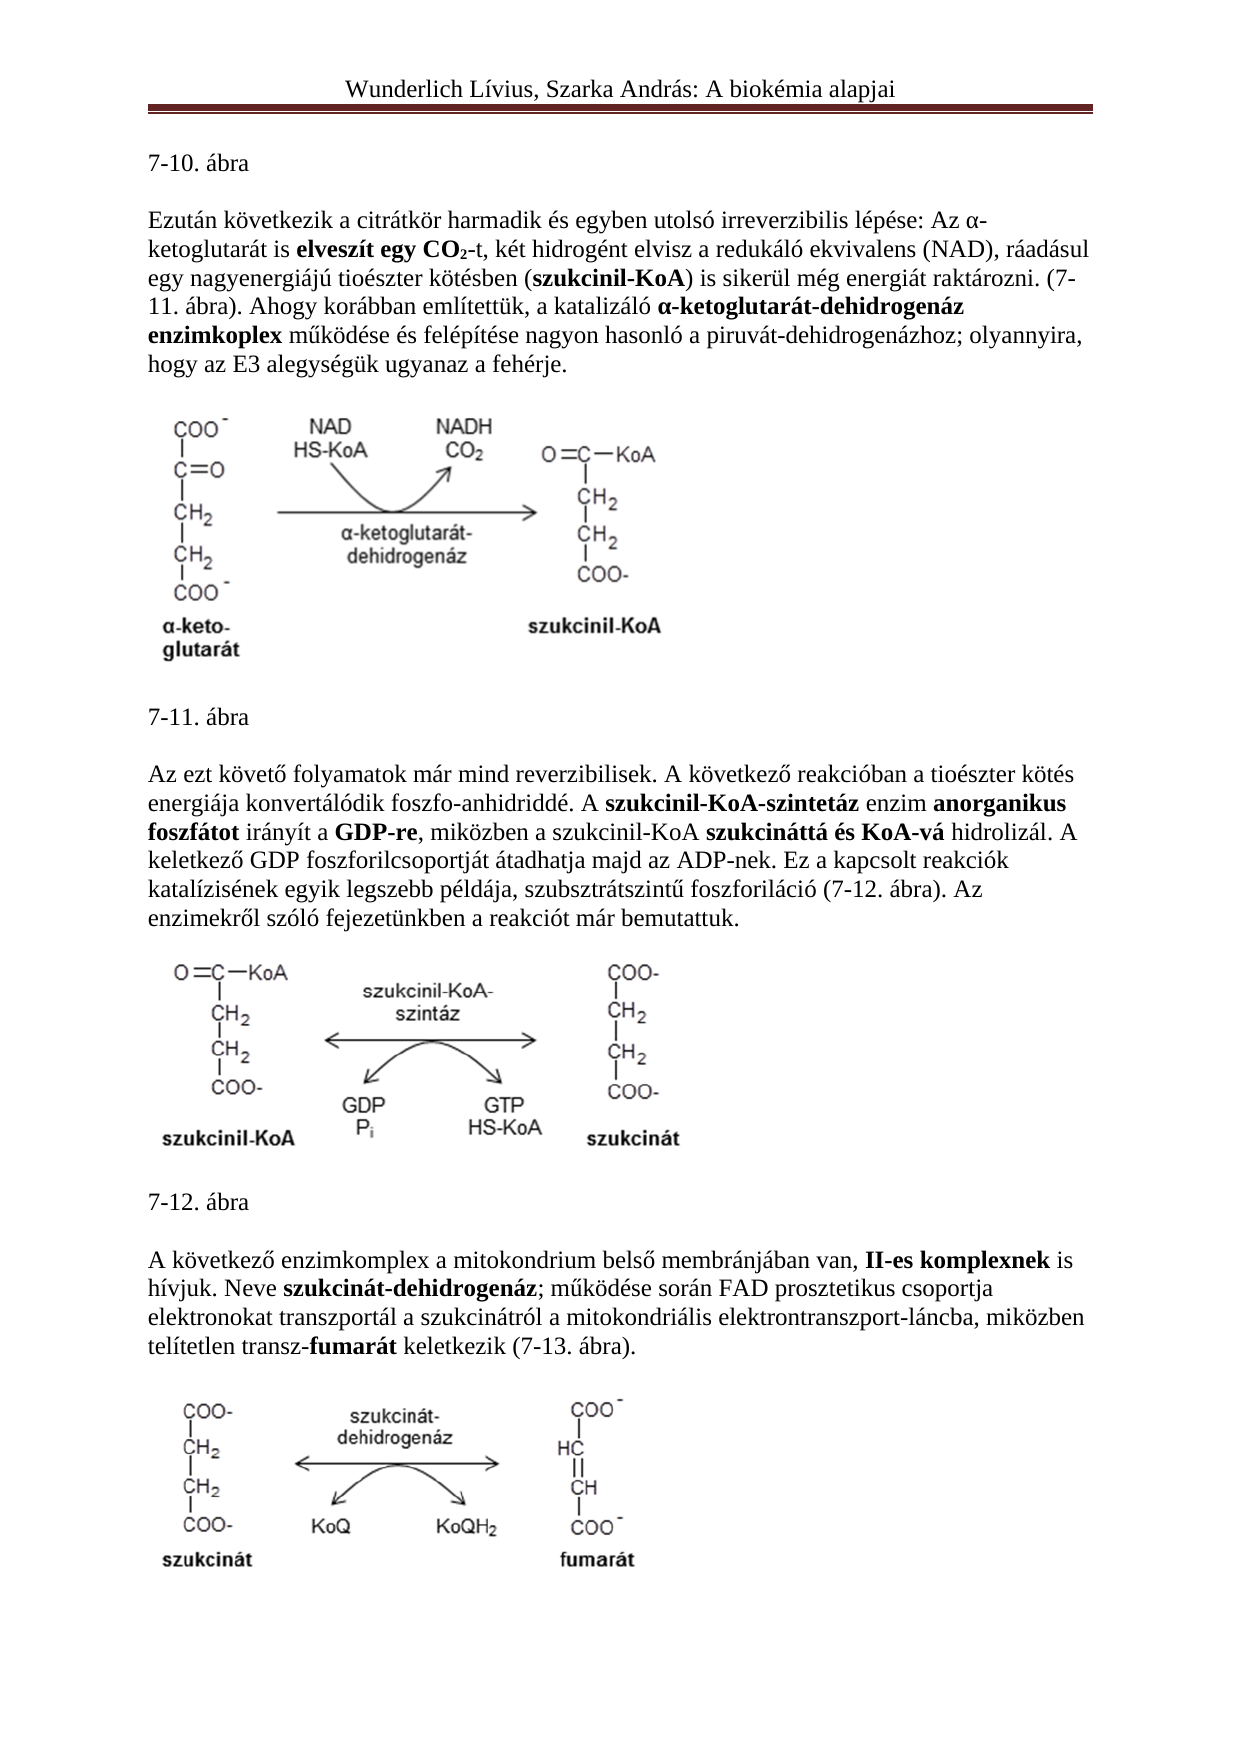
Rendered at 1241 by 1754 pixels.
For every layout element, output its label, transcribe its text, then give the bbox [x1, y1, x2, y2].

text 7-12. ábra [148, 1187, 1093, 1216]
picture [160, 1396, 638, 1568]
text A következő enzimkomplex a mitokondrium belső membránjában van, II-es komplexnek is hívjuk. Neve szukcinát-dehidrogenáz; működése során FAD prosztetikus csoportja elektronokat transzportál a szukcinátról a mitokondriális elektrontranszport-láncba, miközben telítetlen transz-fumarát keletkezik (7-13. ábra). [148, 1245, 1093, 1360]
picture [160, 415, 664, 664]
text 7-11. ábra [148, 702, 1093, 731]
text Ezután következik a citrátkör harmadik és egyben utolsó irreverzibilis lépése: Az α-ketoglutarát is elveszít egy CO2-t, két hidrogént elvisz a redukáló ekvivalens (NAD), ráadásul egy nagyenergiájú tioészter kötésben (szukcinil-KoA) is sikerül még energiát raktározni. (7-11. ábra). Ahogy korábban említettük, a katalizáló α-ketoglutarát-dehidrogenáz enzimkoplex működése és felépítése nagyon hasonló a piruvát-dehidrogenázhoz; olyannyira, hogy az E3 alegységük ugyanaz a fehérje. [148, 205, 1093, 378]
text 7-10. ábra [148, 148, 1093, 176]
text Az ezt követő folyamatok már mind reverzibilisek. A következő reakcióban a tioészter kötés energiája konvertálódik foszfo-anhidriddé. A szukcinil-KoA-szintetáz enzim anorganikus foszfátot irányít a GDP-re, miközben a szukcinil-KoA szukcináttá és KoA-vá hidrolizál. A keletkező GDP foszforilcsoportját átadhatja majd az ADP-nek. Ez a kapcsolt reakciók katalízisének egyik legszebb példája, szubsztrátszintű foszforiláció (7-12. ábra). Az enzimekről szóló fejezetünkben a reakciót már bemutattuk. [148, 759, 1093, 932]
picture [160, 962, 684, 1147]
